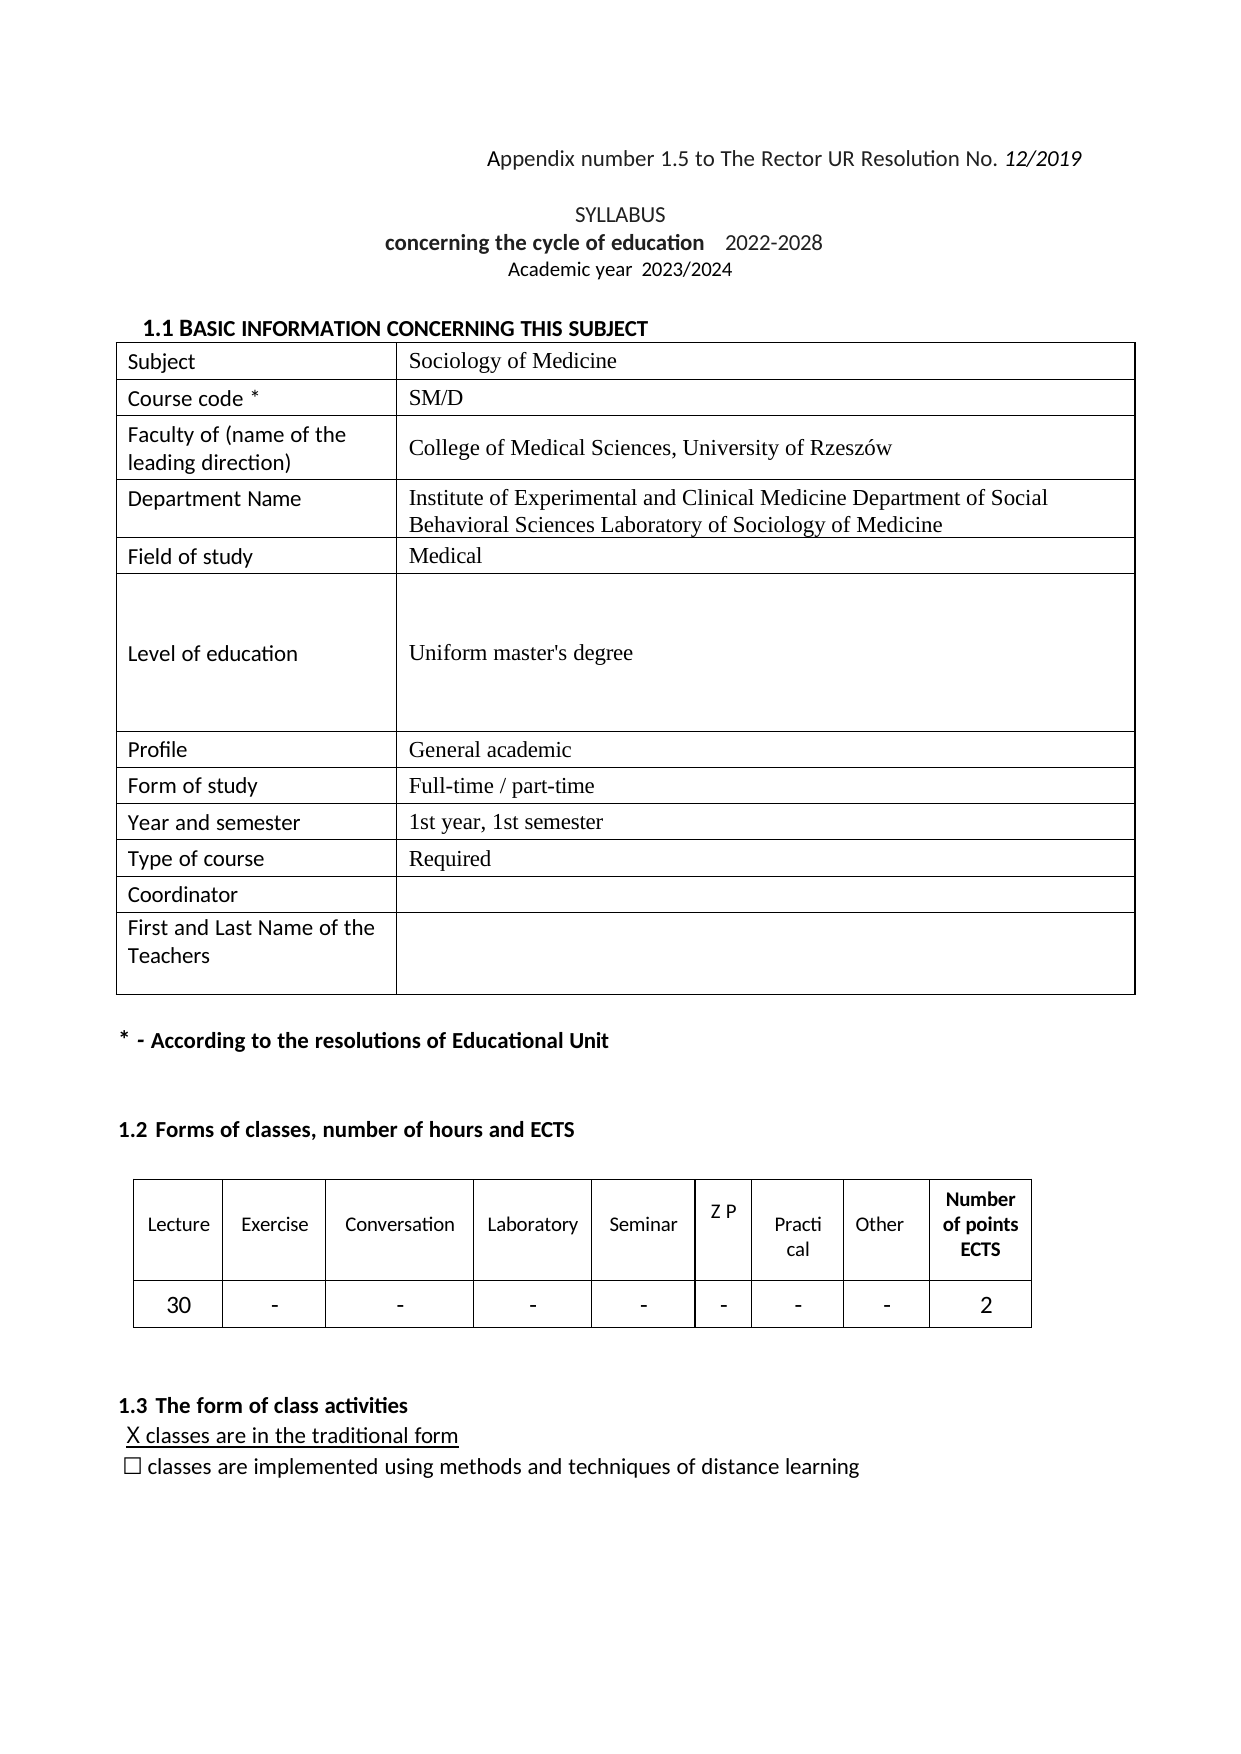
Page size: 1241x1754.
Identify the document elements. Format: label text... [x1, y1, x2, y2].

table_cell Faculty of (name of the leading direction) [117, 416, 396, 479]
table_cell Uniform master's degree [397, 574, 1134, 731]
table_cell - [844, 1281, 929, 1327]
table_cell - [696, 1281, 751, 1327]
table_cell First and Last Name of the Teachers [117, 913, 396, 994]
table_header Practical [752, 1180, 843, 1280]
table_cell Department Name [117, 480, 396, 537]
table_cell Form of study [117, 768, 396, 803]
table_header Number of points ECTS [930, 1180, 1031, 1280]
text * - According to the resolutions of Educational Unit [118, 1024, 1157, 1055]
text SYLLABUS [422, 200, 819, 228]
list The form of class activities [118, 1389, 1157, 1419]
table_header Exercise [223, 1180, 325, 1280]
table_cell College of Medical Sciences, University of Rzeszów [397, 416, 1134, 479]
table_cell Profile [117, 732, 396, 767]
table_cell General academic [397, 732, 1134, 767]
table_cell Medical [397, 538, 1134, 573]
table_header Z P [696, 1180, 751, 1280]
table_cell Required [397, 840, 1134, 876]
table_cell Course code * [117, 380, 396, 415]
table_cell - [752, 1281, 843, 1327]
table_header Seminar [592, 1180, 694, 1280]
table_cell - [592, 1281, 694, 1327]
table_cell Field of study [117, 538, 396, 573]
table_header Lecture [134, 1180, 222, 1280]
table_cell - [326, 1281, 473, 1327]
text Academic year 2023/2024 [422, 256, 819, 282]
table_cell - [223, 1281, 325, 1327]
table_header Other [844, 1180, 929, 1280]
text Appendix number 1.5 to The Rector UR Resolution No. 12/2019 [487, 144, 1157, 172]
table_cell [397, 877, 1134, 912]
text concerning the cycle of education 2022-2028 [385, 228, 1157, 256]
table_cell SM/D [397, 380, 1134, 415]
text X classes are in the traditional form [126, 1419, 1157, 1450]
list Forms of classes, number of hours and ECTS [118, 1115, 1157, 1143]
table_cell [397, 913, 1134, 994]
table_cell Full-time / part-time [397, 768, 1134, 803]
table_cell 30 [134, 1281, 222, 1327]
list classes are implemented using methods and techniques of distance learning [122, 1450, 1157, 1482]
table_cell - [474, 1281, 591, 1327]
subtitle 1.1 BASIC INFORMATION CONCERNING THIS SUBJECT [142, 312, 1157, 342]
table_cell Type of course [117, 840, 396, 876]
table_header Laboratory [474, 1180, 591, 1280]
table_header Sociology of Medicine [397, 343, 1134, 379]
table_cell Level of education [117, 574, 396, 731]
table_header Subject [117, 343, 396, 379]
table_cell 1st year, 1st semester [397, 804, 1134, 839]
table_cell Coordinator [117, 877, 396, 912]
table_cell Institute of Experimental and Clinical Medicine Department of Social Behavioral Sciences Laboratory of Sociology of Medicine [397, 480, 1134, 537]
table_header Conversation [326, 1180, 473, 1280]
table_cell 2 [930, 1281, 1031, 1327]
table_cell Year and semester [117, 804, 396, 839]
